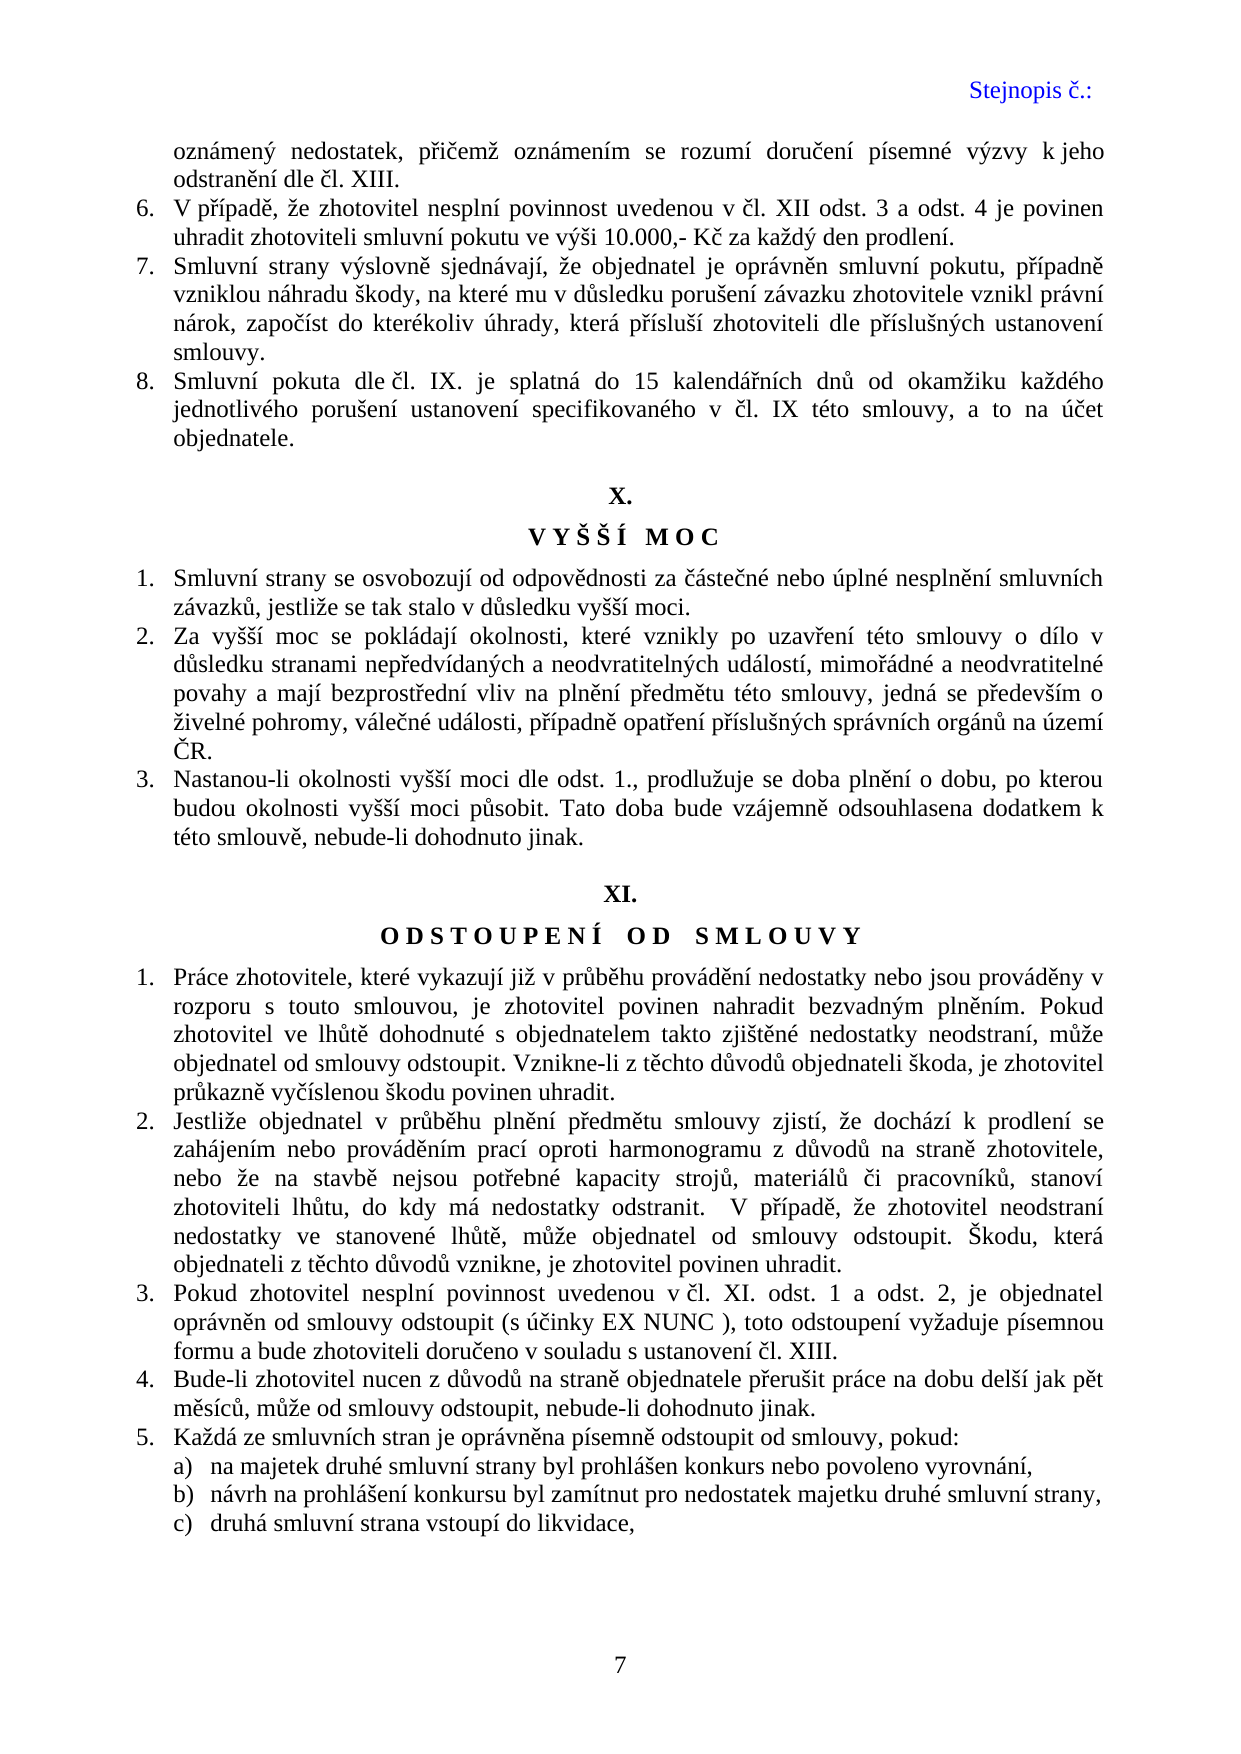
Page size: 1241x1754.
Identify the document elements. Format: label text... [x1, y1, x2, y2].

list O D S T O U P E N Í O D S M L O U V Y [136, 921, 1104, 949]
list Práce zhotovitele, které vykazují již v průběhu provádění nedostatky nebo jsou prováděny v rozporu s touto smlouvou, je zhotovitel povinen nahradit bezvadným plněním. Pokud zhotovitel ve lhůtě dohodnuté s objednatelem takto zjištěné nedostatky neodstraní, může objednatel od smlouvy odstoupit. Vznikne-li z těchto důvodů objednateli škoda, je zhotovitel průkazně vyčíslenou škodu povinen uhradit. [136, 962, 1104, 1106]
list V případě, že zhotovitel nesplní povinnost uvedenou v čl. XII odst. 3 a odst. 4 je povinen uhradit zhotoviteli smluvní pokutu ve výši 10.000,- Kč za každý den prodlení. [136, 193, 1104, 251]
list Smluvní pokuta dle čl. IX. je splatná do 15 kalendářních dnů od okamžiku každého jednotlivého porušení ustanovení specifikovaného v čl. IX této smlouvy, a to na účet objednatele. [136, 366, 1104, 452]
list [136, 136, 1104, 193]
list návrh na prohlášení konkursu byl zamítnut pro nedostatek majetku druhé smluvní strany, [173, 1479, 1104, 1508]
list Jestliže objednatel v průběhu plnění předmětu smlouvy zjistí, že dochází k prodlení se zahájením nebo prováděním prací oproti harmonogramu z důvodů na straně zhotovitele, nebo že na stavbě nejsou potřebné kapacity strojů, materiálů či pracovníků, stanoví zhotoviteli lhůtu, do kdy má nedostatky odstranit. V případě, že zhotovitel neodstraní nedostatky ve stanovené lhůtě, může objednatel od smlouvy odstoupit. Škodu, která objednateli z těchto důvodů vznikne, je zhotovitel povinen uhradit. [136, 1106, 1104, 1278]
list Bude-li zhotovitel nucen z důvodů na straně objednatele přerušit práce na dobu delší jak pět měsíců, může od smlouvy odstoupit, nebude-li dohodnuto jinak. [136, 1364, 1104, 1422]
list Každá ze smluvních stran je oprávněna písemně odstoupit od smlouvy, pokud: [136, 1422, 1104, 1451]
list druhá smluvní strana vstoupí do likvidace, [173, 1508, 1104, 1537]
list Smluvní strany se osvobozují od odpovědnosti za částečné nebo úplné nesplnění smluvních závazků, jestliže se tak stalo v důsledku vyšší moci. [136, 563, 1104, 621]
list V Y Š Š Í M O C [136, 522, 1104, 551]
list Za vyšší moc se pokládají okolnosti, které vznikly po uzavření této smlouvy o dílo v důsledku stranami nepředvídaných a neodvratitelných událostí, mimořádné a neodvratitelné povahy a mají bezprostřední vliv na plnění předmětu této smlouvy, jedná se především o živelné pohromy, válečné události, případně opatření příslušných správních orgánů na území ČR. [136, 621, 1104, 764]
text XI. [136, 879, 1104, 908]
list Pokud zhotovitel nesplní povinnost uvedenou v čl. XI. odst. 1 a odst. 2, je objednatel oprávněn od smlouvy odstoupit (s účinky EX NUNC ), toto odstoupení vyžaduje písemnou formu a bude zhotoviteli doručeno v souladu s ustanovení čl. XIII. [136, 1278, 1104, 1364]
list Smluvní strany výslovně sjednávají, že objednatel je oprávněn smluvní pokutu, případně vzniklou náhradu škody, na které mu v důsledku porušení závazku zhotovitele vznikl právní nárok, započíst do kterékoliv úhrady, která přísluší zhotoviteli dle příslušných ustanovení smlouvy. [136, 251, 1104, 366]
text X. [136, 481, 1104, 509]
list na majetek druhé smluvní strany byl prohlášen konkurs nebo povoleno vyrovnání, [173, 1451, 1104, 1479]
list Nastanou-li okolnosti vyšší moci dle odst. 1., prodlužuje se doba plnění o dobu, po kterou budou okolnosti vyšší moci působit. Tato doba bude vzájemně odsouhlasena dodatkem k této smlouvě, nebude-li dohodnuto jinak. [136, 764, 1104, 851]
